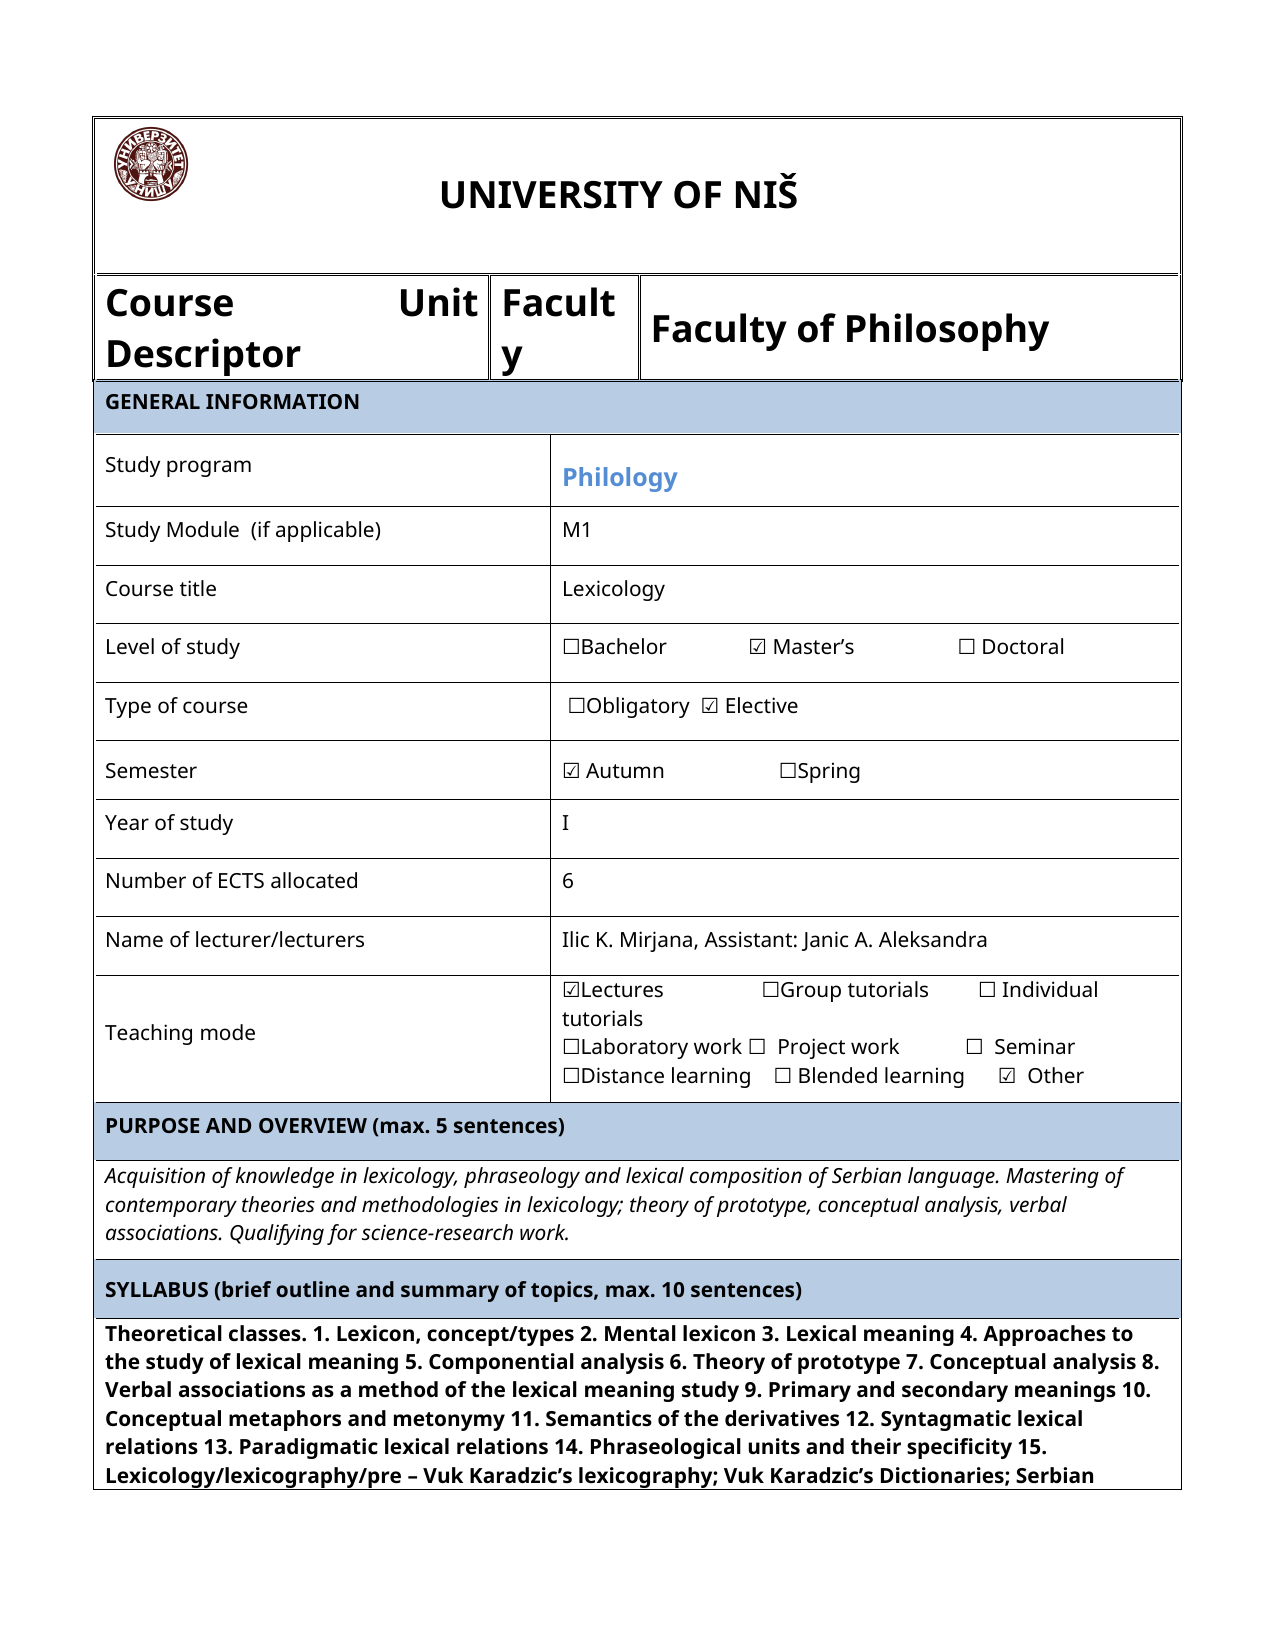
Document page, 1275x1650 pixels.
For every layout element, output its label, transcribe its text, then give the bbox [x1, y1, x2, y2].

table_cell Ilic K. Mirjana, Assistant: Janic A. Aleksandra [551, 916, 1181, 974]
table_cell Philology [551, 434, 1181, 506]
table_cell Autumn Spring [551, 740, 1181, 799]
table_cell Lectures Group tutorials Individual tutorials Laboratory work Project work Seminar Distance learning Blended learning Other [551, 975, 1181, 1102]
table_cell Teaching mode [94, 975, 550, 1102]
table_cell Year of study [94, 799, 550, 857]
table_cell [94, 1318, 1181, 1489]
table_cell I [551, 799, 1181, 857]
table_cell Acquisition of knowledge in lexicology, phraseology and lexical composition of Serbian language. Mastering of contemporary theories and methodologies in lexicology; theory of prototype, conceptual analysis, verbal associations. Qualifying for science-research work. [94, 1160, 1181, 1259]
table_cell SYLLABUS (brief outline and summary of topics, max. 10 sentences) [94, 1259, 1181, 1318]
table_cell ☐Obligatory Elective [551, 682, 1181, 740]
table_cell Study program [94, 434, 550, 506]
table_cell Level of study [94, 623, 550, 682]
table_cell 6 [551, 858, 1181, 916]
table_cell Study Module (if applicable) [94, 506, 550, 565]
table_cell M1 [551, 506, 1181, 565]
table_cell Faculty [491, 276, 638, 378]
table_cell PURPOSE AND OVERVIEW (max. 5 sentences) [94, 1102, 1181, 1160]
table_cell Course title [94, 565, 550, 623]
table_cell Semester [94, 740, 550, 799]
table_cell Lexicology [551, 565, 1181, 623]
table_header UNIVERSITY OF NIŠ [95, 119, 1180, 273]
table_cell GENERAL INFORMATION [94, 379, 1181, 433]
table_cell Name of lecturer/lecturers [94, 916, 550, 974]
table_cell ☐Bachelor Master’s Doctoral [551, 623, 1181, 682]
table_cell Type of course [94, 682, 550, 740]
table_cell Number of ECTS allocated [94, 858, 550, 916]
table_cell Faculty of Philosophy [639, 273, 1181, 378]
table_cell Course Unit Descriptor [94, 273, 490, 378]
